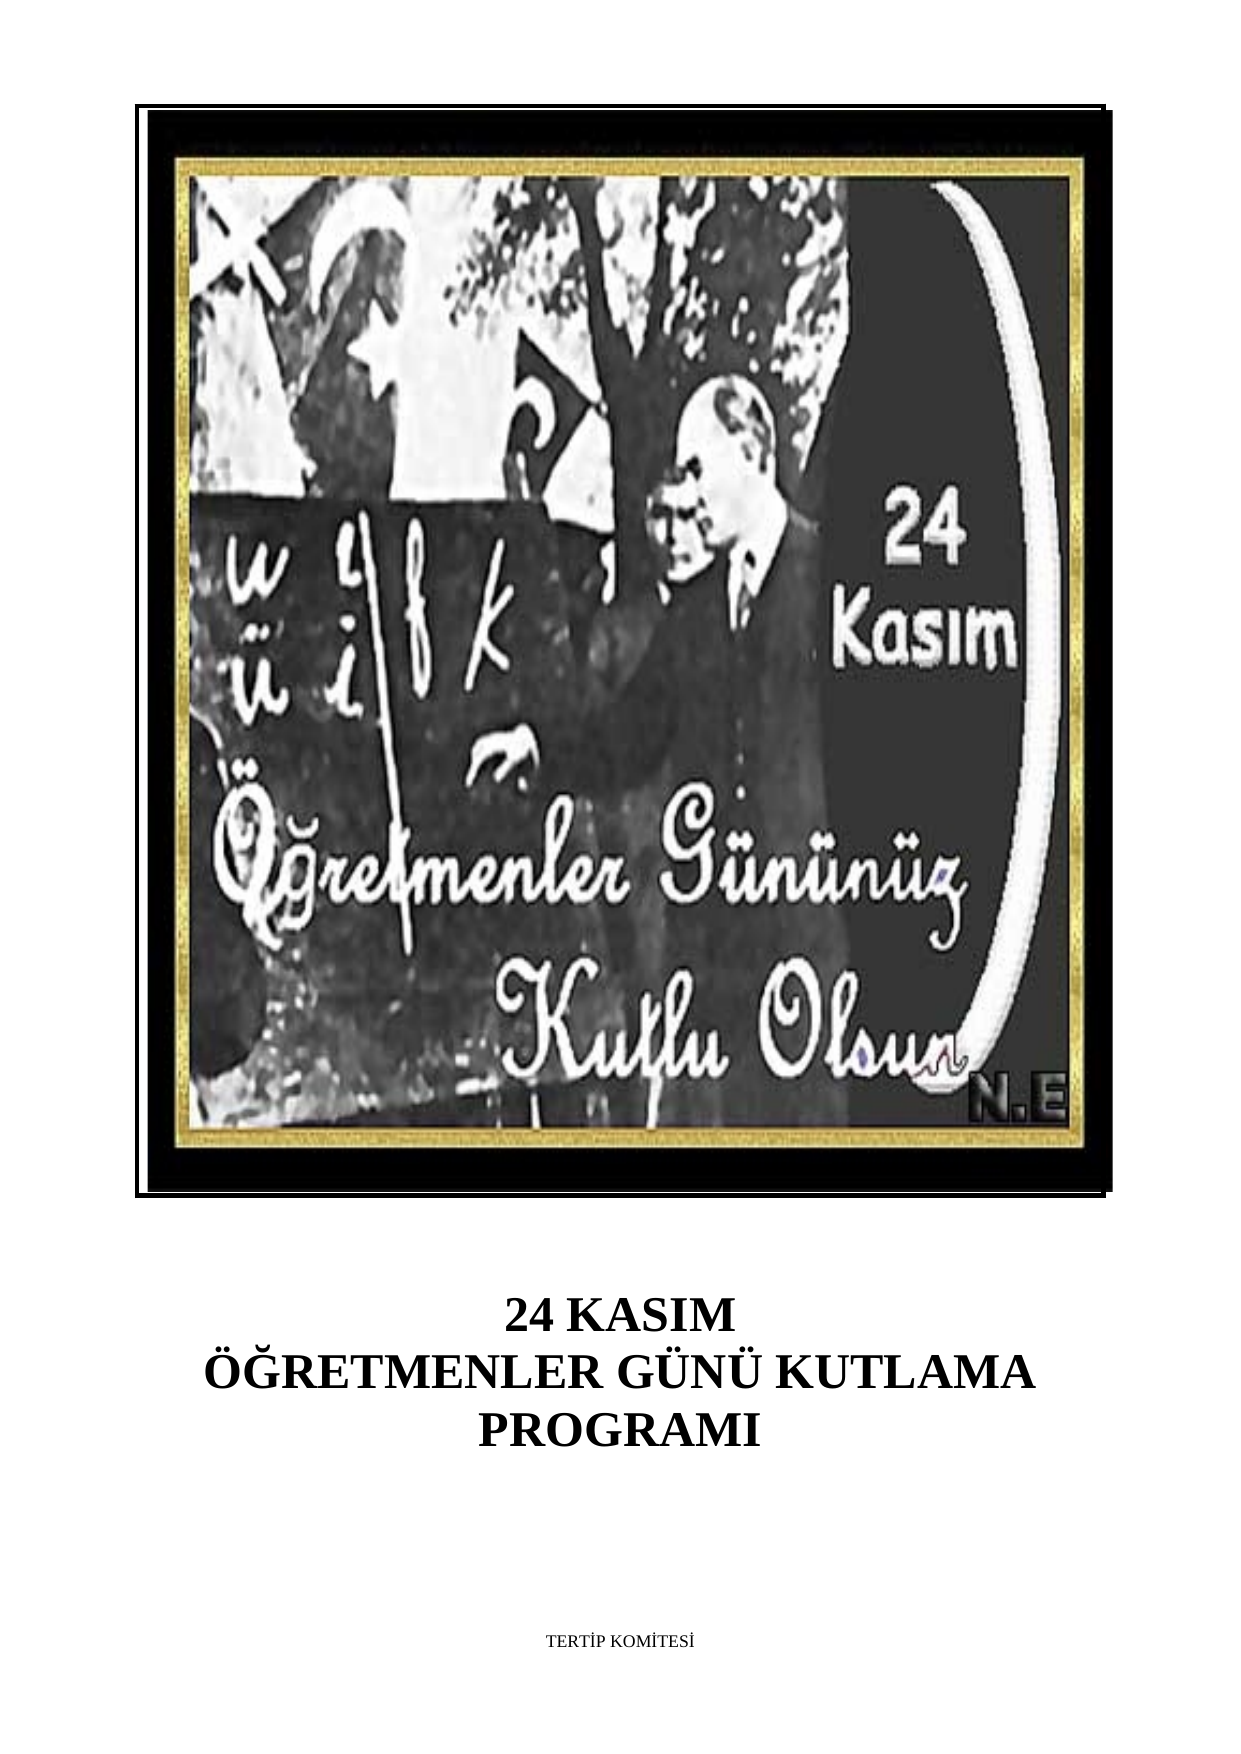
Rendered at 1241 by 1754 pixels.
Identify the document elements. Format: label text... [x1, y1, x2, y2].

picture [147, 110, 1101, 1192]
text ÖĞRETMENLER GÜNÜ KUTLAMA [148, 1342, 1093, 1399]
text 24 KASIM [148, 1284, 1093, 1342]
text PROGRAMI [148, 1399, 1093, 1457]
picture [1106, 110, 1113, 1192]
